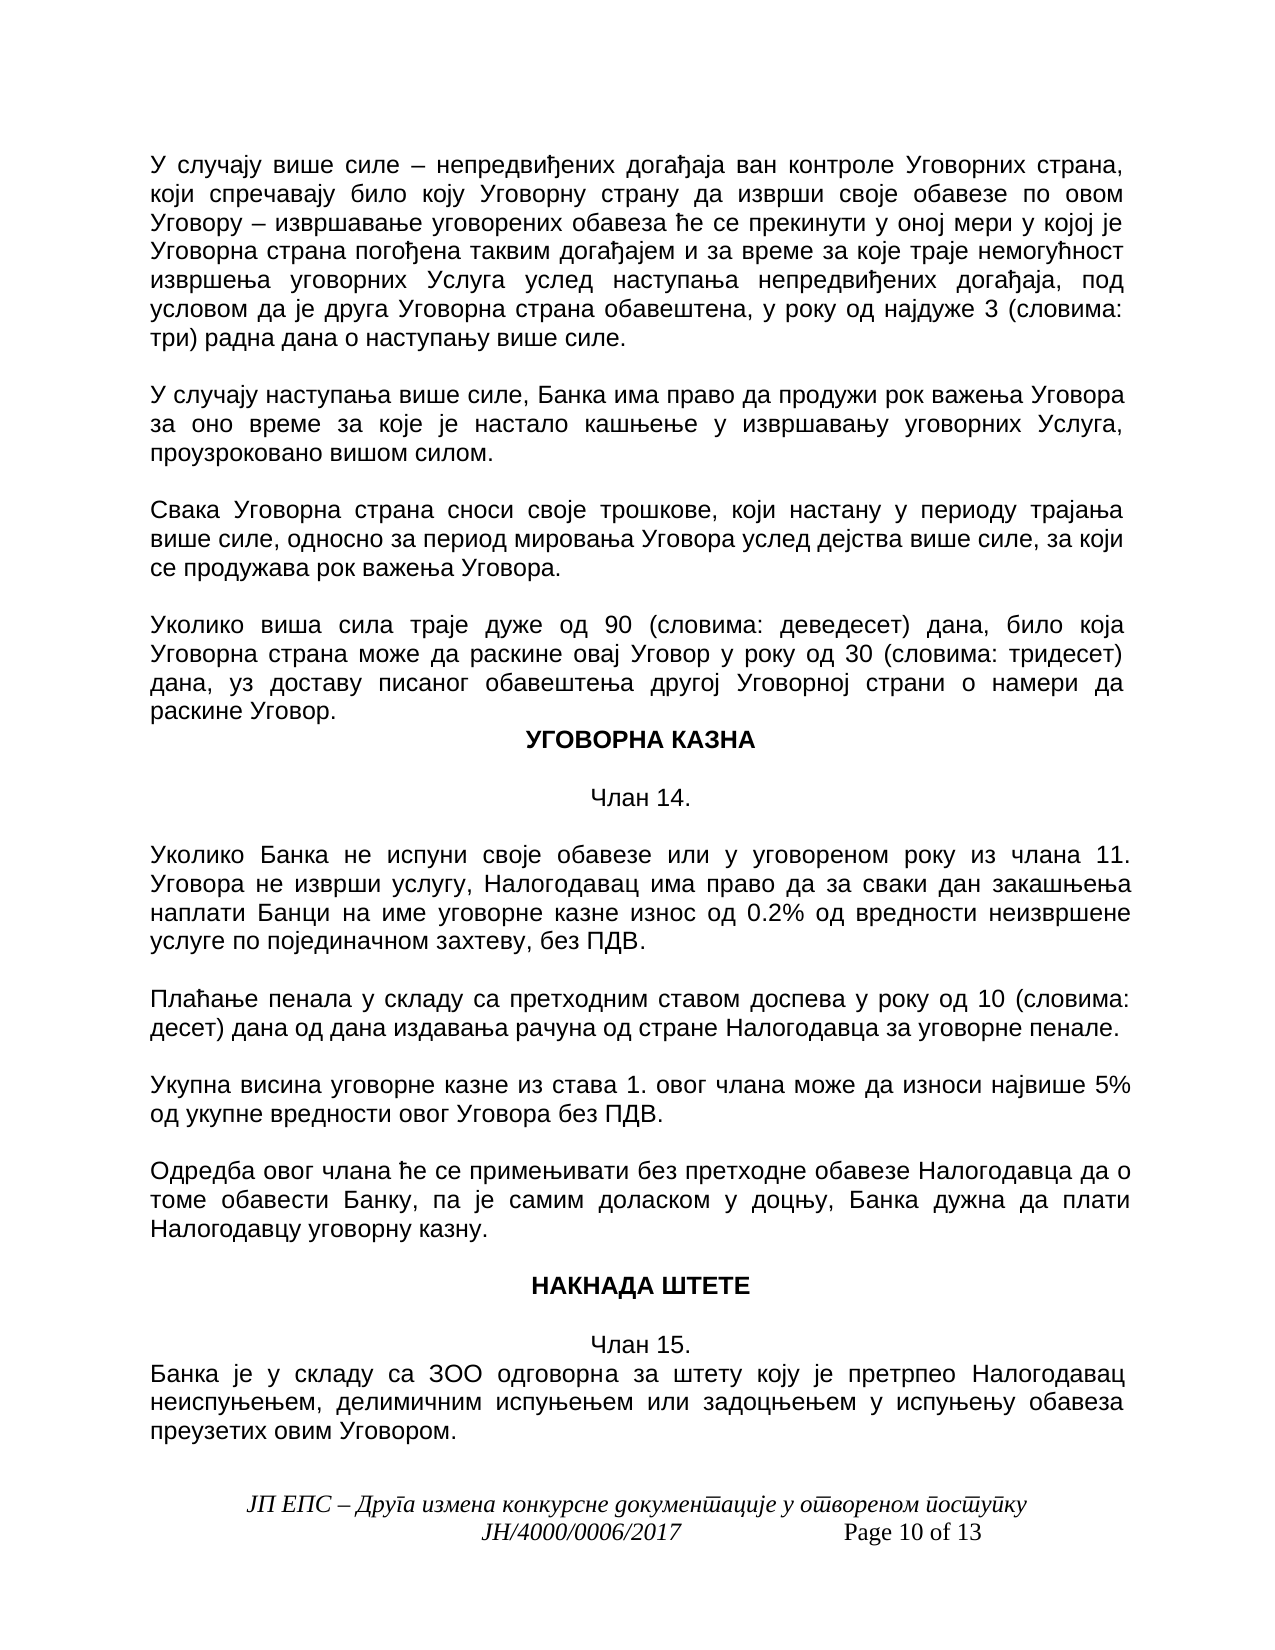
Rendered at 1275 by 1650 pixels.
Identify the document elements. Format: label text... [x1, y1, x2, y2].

text У случају више силе – непредвиђених догађаја ван контроле Уговорних страна, који спречавају било коју Уговорну страну да изврши своје обавезе по овом Уговору – извршавање уговорених обавеза ће се прекинути у оној мери у којој је Уговорна страна погођена таквим догађајем и за време за које траје немогућност извршења уговорних Услуга услед наступања непредвиђених догађаја, под условом да је друга Уговорна страна обавештена, у року од најдуже 3 (словима: три) радна дана о наступању више силе. [150, 150, 1125, 351]
text Члан 14. [150, 782, 1131, 811]
text Уколико Банка не испуни своје обавезе или у уговореном року из члана 11. Уговора не изврши услугу, Налогодавац има право да за сваки дан закашњења наплати Банци на име уговорне казне износ од 0.2% од вредности неизвршене услуге по појединачном захтеву, без ПДВ. [150, 840, 1131, 955]
text У случају наступања више силе, Банка има право да продужи рок важења Уговора за оно време за које је настало кашњење у извршавању уговорних Услуга, проузроковано вишом силом. [150, 380, 1125, 466]
text НАКНАДА ШТЕТЕ [150, 1271, 1131, 1300]
text Плаћање пенала у складу са претходним ставом доспева у року од 10 (словима: десет) дана од дана издавања рачуна од стране Налогодавца за уговорне пенале. [150, 984, 1131, 1041]
text Свака Уговорна страна сноси своје трошкове, који настану у периоду трајања више силе, односно за период мировања Уговора услед дејства више силе, за који се продужава рок важења Уговора. [150, 495, 1125, 581]
text Банка је у складу са ЗОО одговорна за штету коју је претрпео Налогодавац неиспуњењем, делимичним испуњењем или задоцњењем у испуњењу обавеза преузетих овим Уговором. [150, 1359, 1125, 1445]
text Укупна висина уговорне казне из става 1. овог члана може да износи највише 5% од укупне вредности овог Уговора без ПДВ. [150, 1070, 1131, 1127]
text Одредба овог члана ће се примењивати без претходне обавезе Налогодавца да о томе обавести Банку, па је самим доласком у доцњу, Банка дужна да плати Налогодавцу уговорну казну. [150, 1156, 1131, 1242]
text Члан 15. [150, 1329, 1131, 1359]
text УГОВОРНА КАЗНА [150, 725, 1131, 754]
text Уколико виша сила траје дуже од 90 (словима: деведесет) дана, било која Уговорна страна може да раскине овај Уговор у року од 30 (словима: тридесет) дана, уз доставу писаног обавештења другој Уговорној страни о намери да раскине Уговор. [150, 610, 1125, 725]
